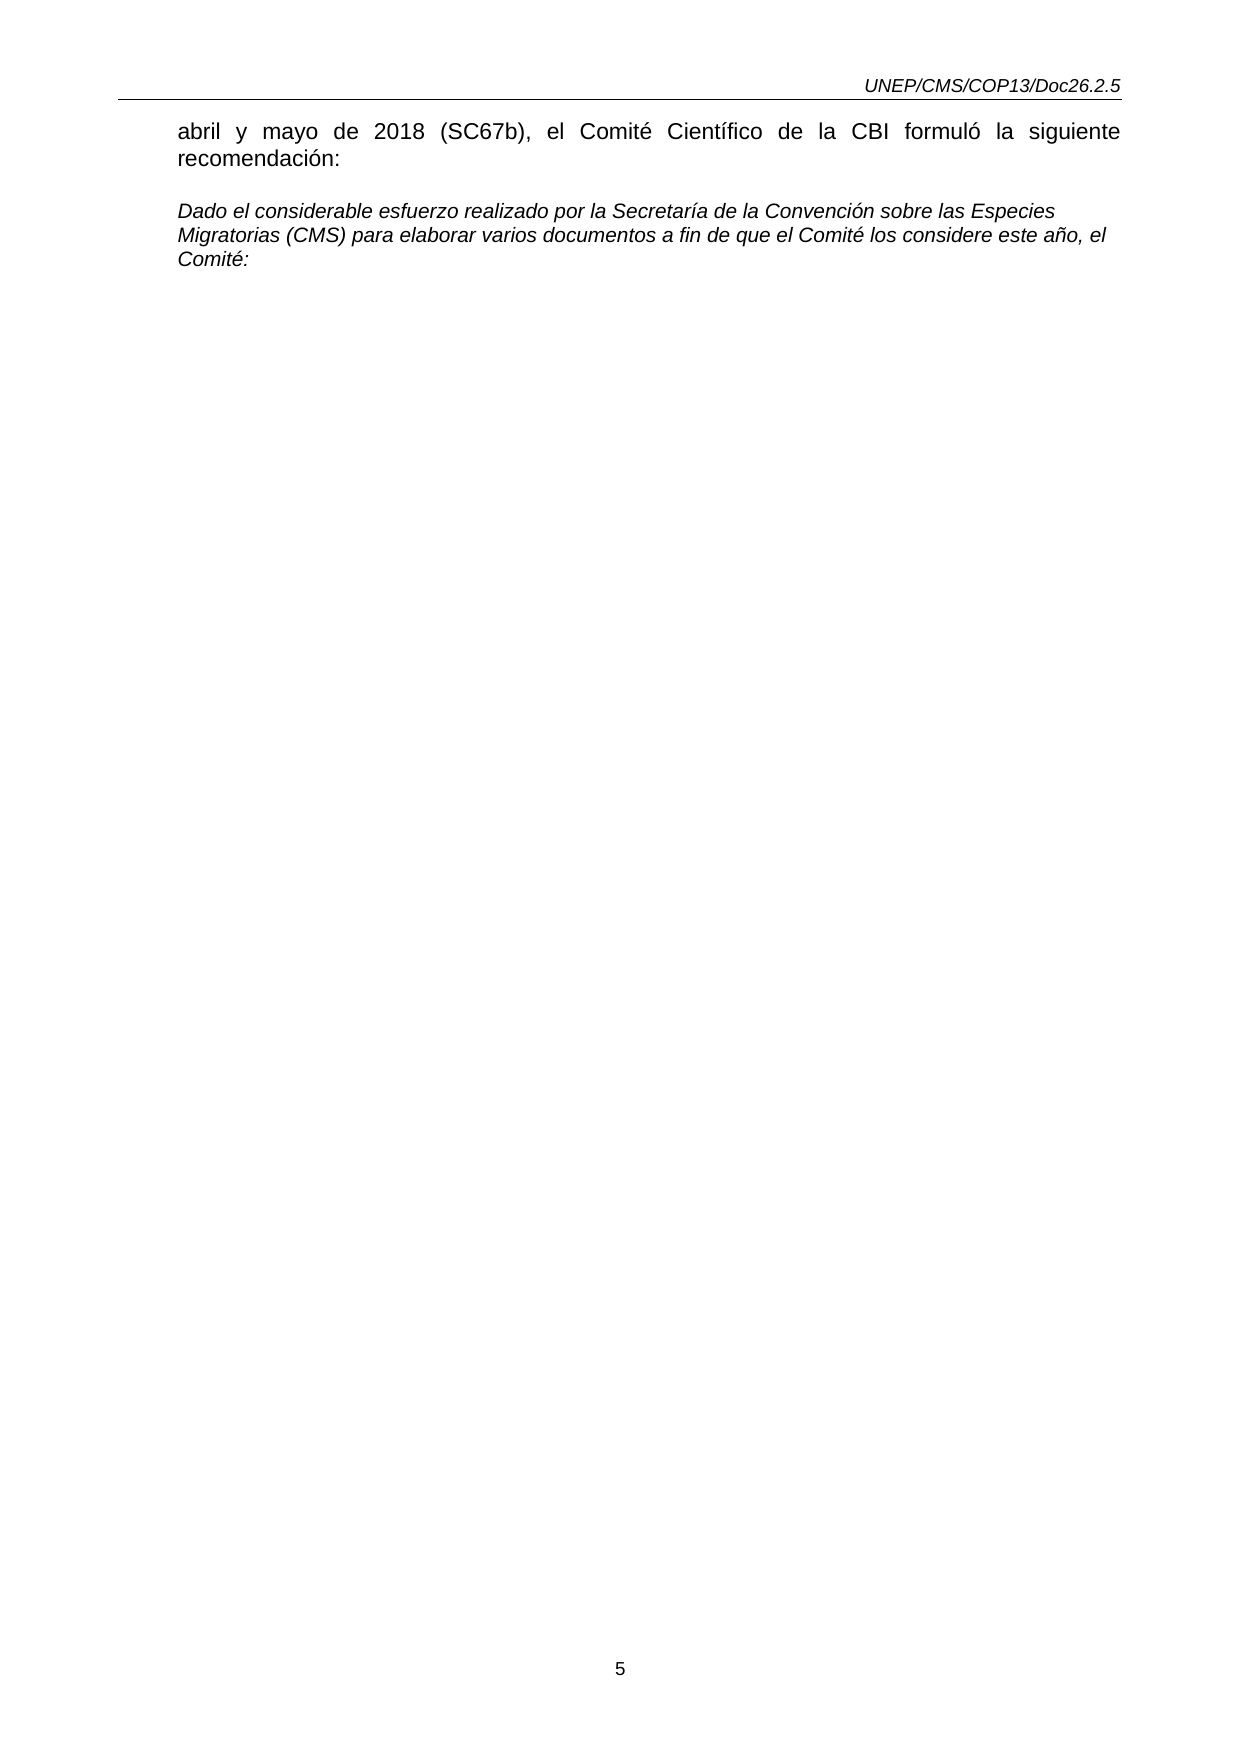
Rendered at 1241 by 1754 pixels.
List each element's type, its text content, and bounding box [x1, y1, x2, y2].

text Dado el considerable esfuerzo realizado por la Secretaría de la Convención sobre las Especies Migratorias (CMS) para elaborar varios documentos a fin de que el Comité los considere este año, el Comité: [177, 199, 1122, 271]
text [118, 118, 1122, 171]
